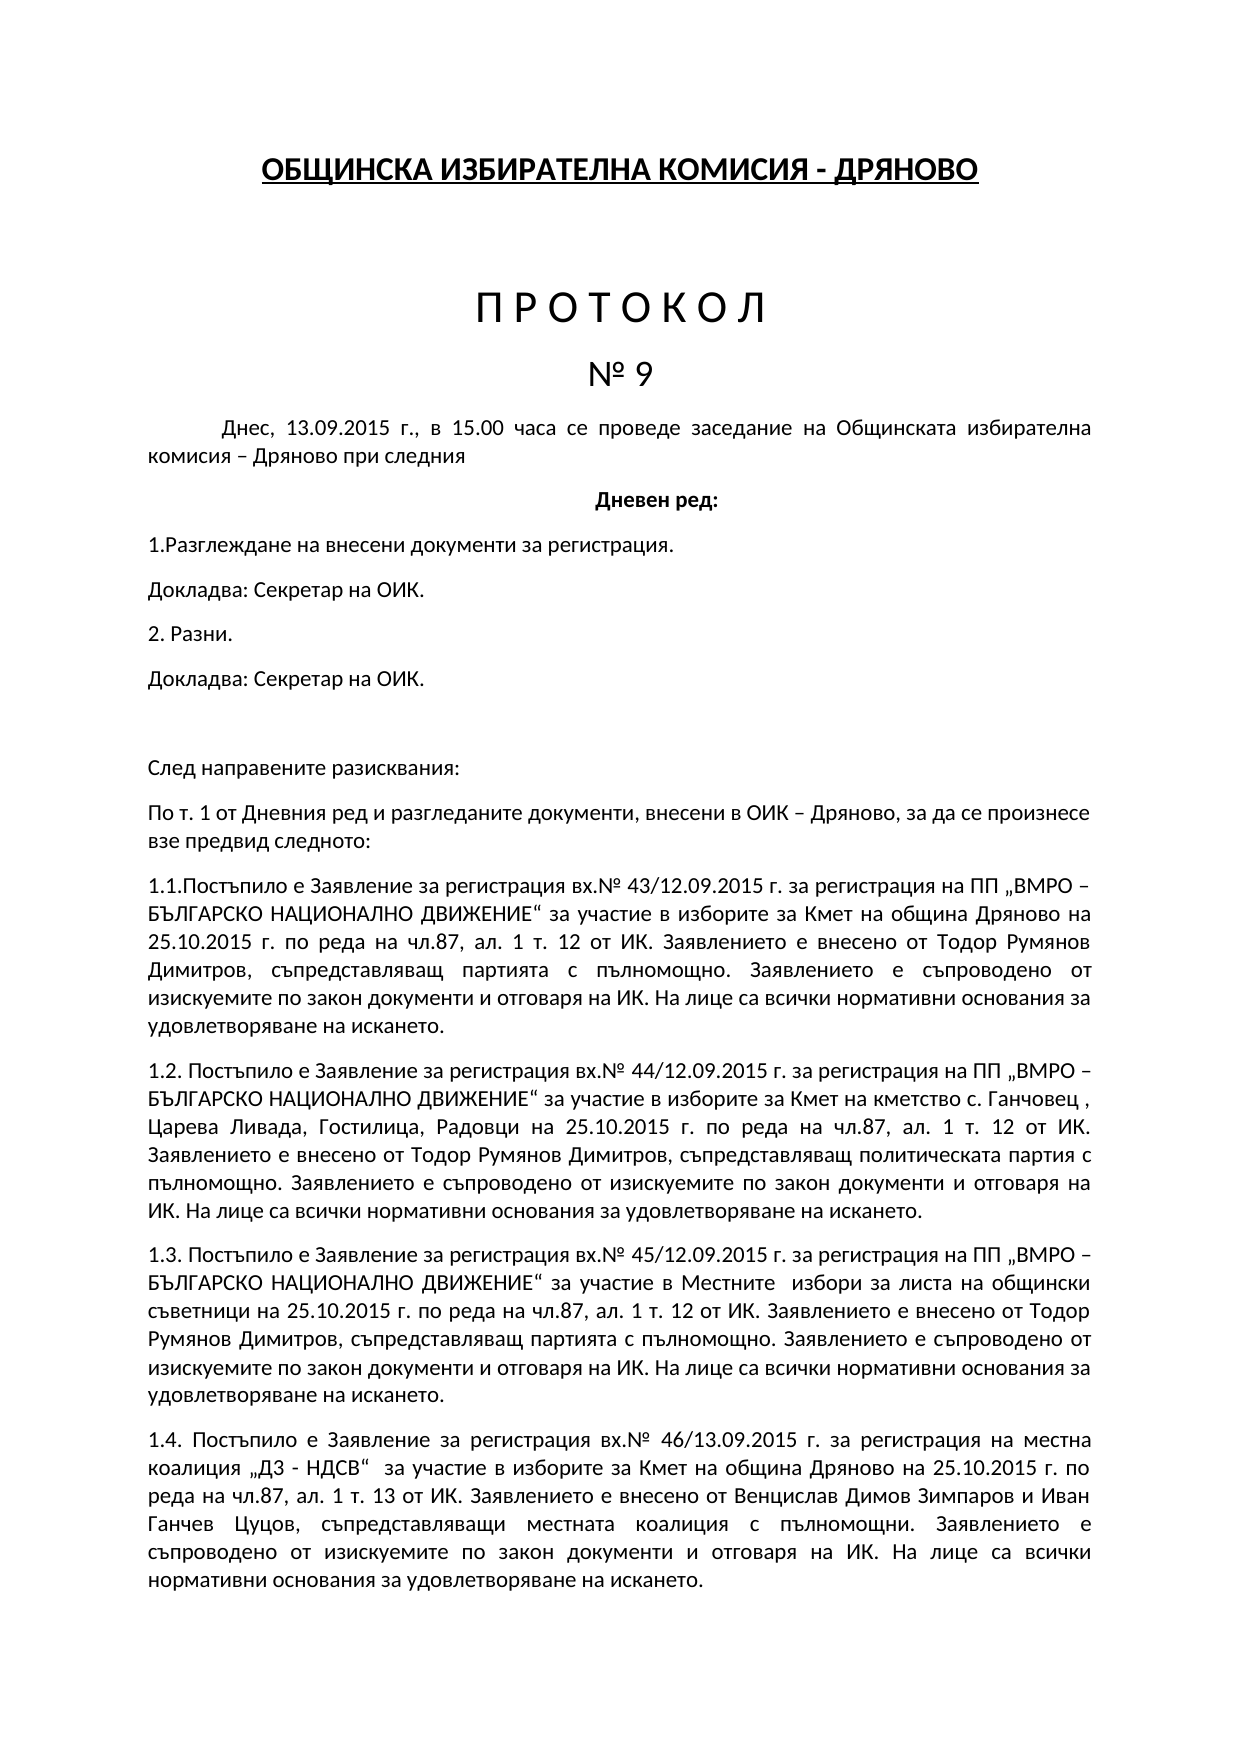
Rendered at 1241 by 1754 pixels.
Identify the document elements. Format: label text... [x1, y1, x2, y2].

text По т. 1 от Дневния ред и разгледаните документи, внесени в ОИК – Дряново, за да се произнесе взе предвид следното: [148, 798, 1093, 854]
text Докладва: Секретар на ОИК. [148, 664, 1093, 692]
text Докладва: Секретар на ОИК. [148, 575, 1093, 603]
text Дневен ред: [148, 485, 1093, 513]
text ОБЩИНСКА ИЗБИРАТЕЛНА КОМИСИЯ - ДРЯНОВО [148, 148, 1093, 188]
list 1.3. Постъпило е Заявление за регистрация вх.№ 45/12.09.2015 г. за регистрация на ПП „ВМРО – БЪЛГАРСКО НАЦИОНАЛНО ДВИЖЕНИЕ“ за участие в Местните избори за листа на общински съветници на 25.10.2015 г. по реда на чл.87, ал. 1 т. 12 от ИК. Заявлението е внесено от Тодор Румянов Димитров, съпредставляващ партията с пълномощно. Заявлението е съпроводено от изискуемите по закон документи и отговаря на ИК. На лице са всички нормативни основания за удовлетворяване на искането. [148, 1241, 1093, 1409]
text Днес, 13.09.2015 г., в 15.00 часа се проведе заседание на Общинската избирателна комисия – Дряново при следния [148, 413, 1093, 469]
list 1.1.Постъпило е Заявление за регистрация вх.№ 43/12.09.2015 г. за регистрация на ПП „ВМРО – БЪЛГАРСКО НАЦИОНАЛНО ДВИЖЕНИЕ“ за участие в изборите за Кмет на община Дряново на 25.10.2015 г. по реда на чл.87, ал. 1 т. 12 от ИК. Заявлението е внесено от Тодор Румянов Димитров, съпредставляващ партията с пълномощно. Заявлението е съпроводено от изискуемите по закон документи и отговаря на ИК. На лице са всички нормативни основания за удовлетворяване на искането. [148, 871, 1093, 1039]
list 1.2. Постъпило е Заявление за регистрация вх.№ 44/12.09.2015 г. за регистрация на ПП „ВМРО – БЪЛГАРСКО НАЦИОНАЛНО ДВИЖЕНИЕ“ за участие в изборите за Кмет на кметство с. Ганчовец , Царева Ливада, Гостилица, Радовци на 25.10.2015 г. по реда на чл.87, ал. 1 т. 12 от ИК. Заявлението е внесено от Тодор Румянов Димитров, съпредставляващ политическата партия с пълномощно. Заявлението е съпроводено от изискуемите по закон документи и отговаря на ИК. На лице са всички нормативни основания за удовлетворяване на искането. [148, 1056, 1093, 1224]
text № 9 [148, 350, 1093, 396]
text 2. Разни. [148, 619, 1093, 647]
text П Р О Т О К О Л [148, 278, 1093, 333]
text 1.Разглеждане на внесени документи за регистрация. [148, 530, 1093, 558]
text 1.4. Постъпило е Заявление за регистрация вх.№ 46/13.09.2015 г. за регистрация на местна коалиция „Д3 - НДСВ“ за участие в изборите за Кмет на община Дряново на 25.10.2015 г. по реда на чл.87, ал. 1 т. 13 от ИК. Заявлението е внесено от Венцислав Димов Зимпаров и Иван Ганчев Цуцов, съпредставляващи местната коалиция с пълномощни. Заявлението е съпроводено от изискуемите по закон документи и отговаря на ИК. На лице са всички нормативни основания за удовлетворяване на искането. [148, 1425, 1093, 1593]
text След направените разисквания: [148, 753, 1093, 782]
